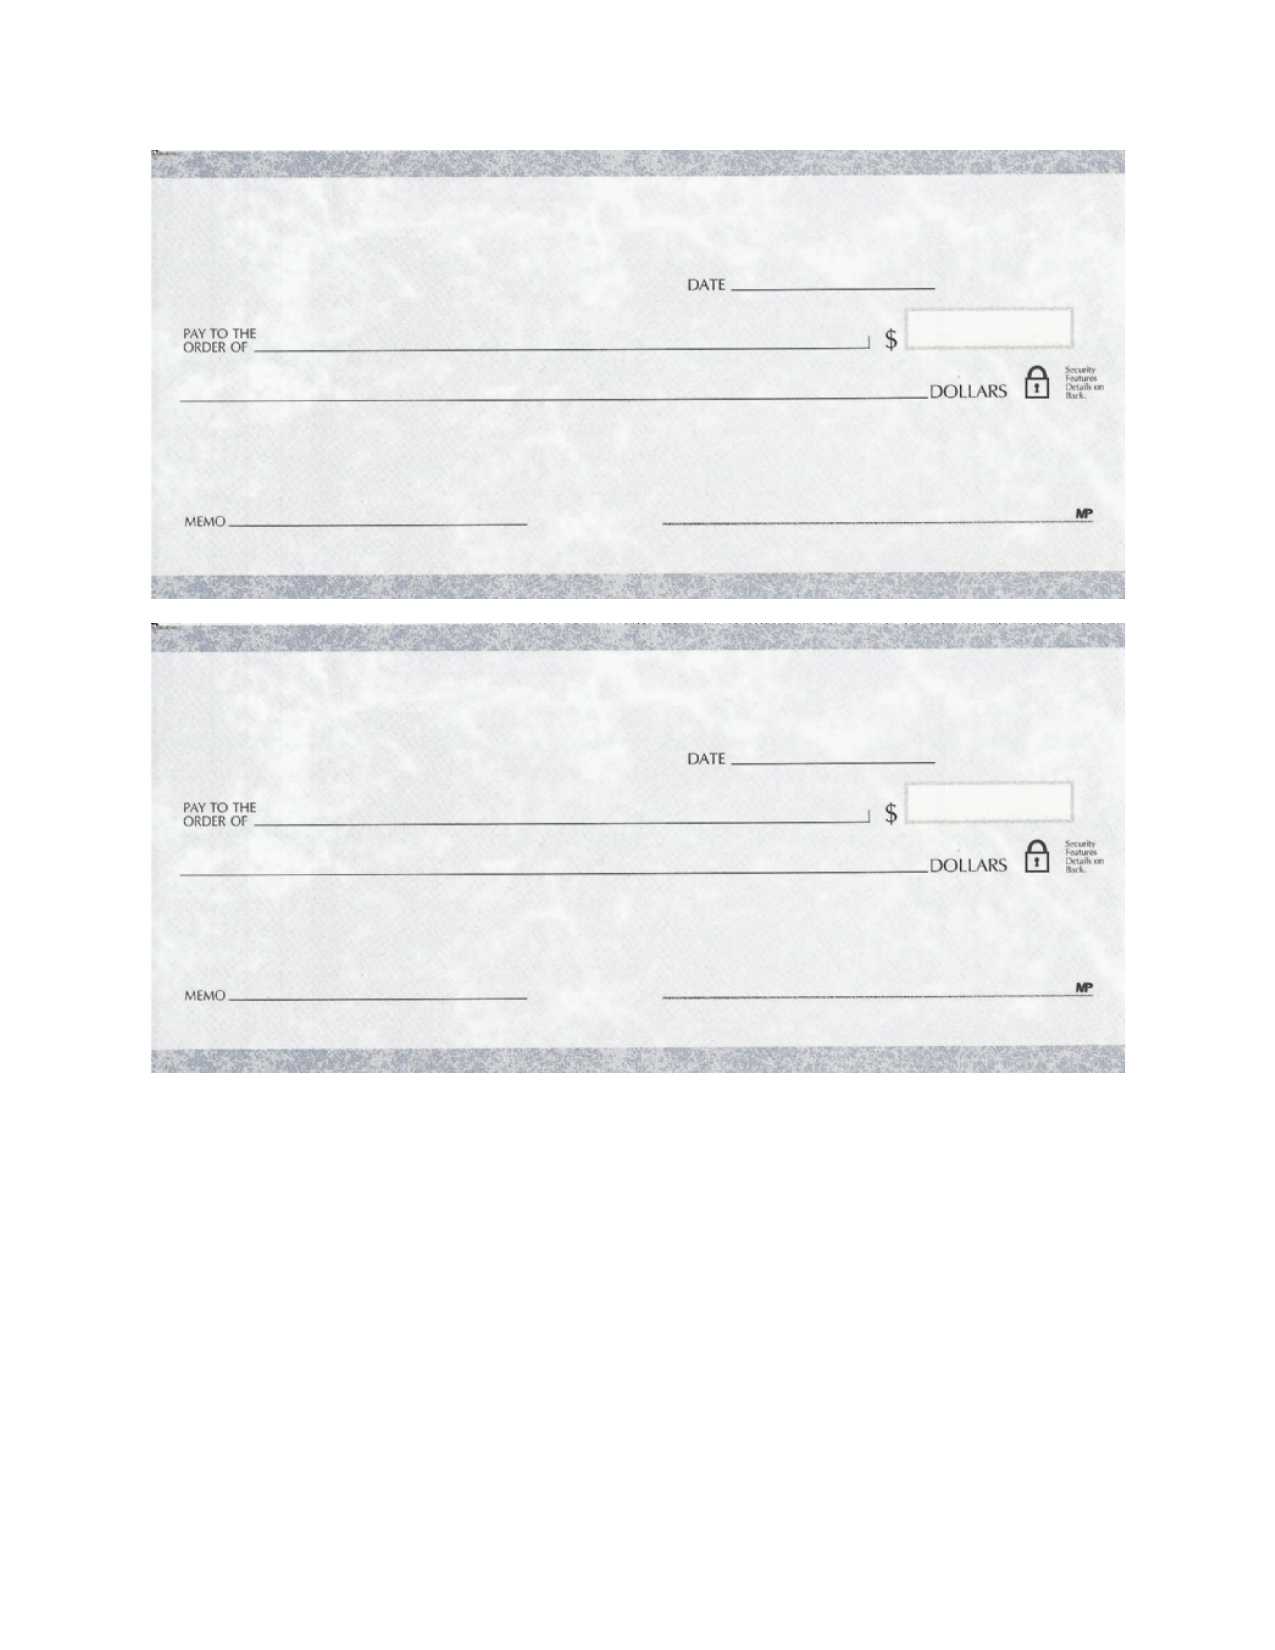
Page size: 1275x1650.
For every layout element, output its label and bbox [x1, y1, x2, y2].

picture [150, 150, 1125, 599]
picture [150, 623, 1125, 1073]
